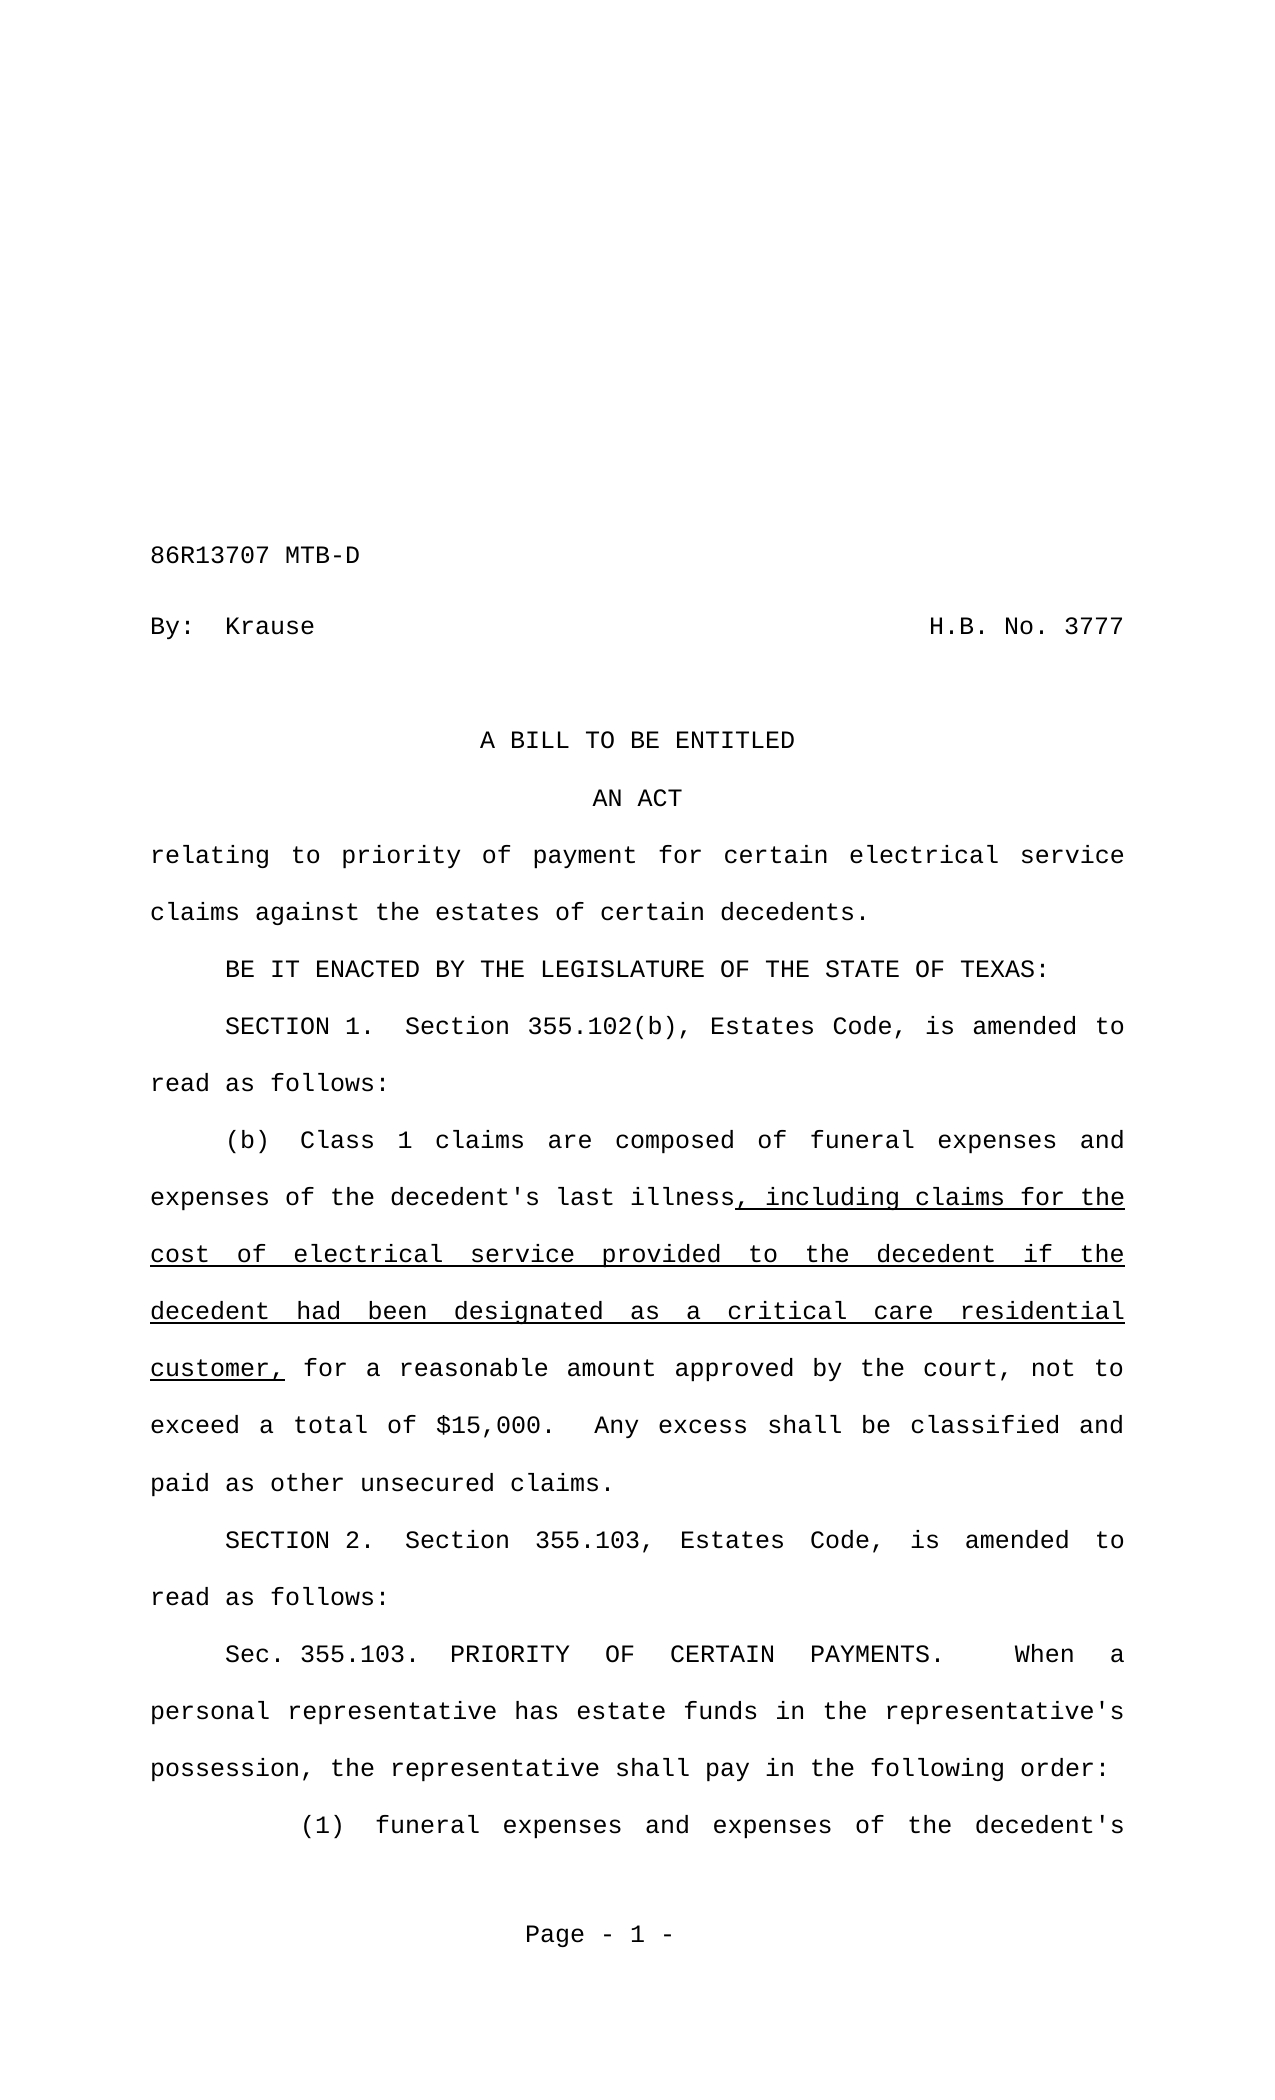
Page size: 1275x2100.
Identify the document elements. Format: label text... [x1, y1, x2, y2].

text A BILL TO BE ENTITLED [150, 728, 1125, 756]
text 86R13707 MTB-D [150, 542, 1125, 571]
text (b) Class 1 claims are composed of funeral expenses and expenses of the decedent's last illness, including claims for the cost of electrical service provided to the decedent if the decedent had been designated as a critical care residential customer, for a reasonable amount approved by the court, not to exceed a total of $15,000. Any excess shall be classified and paid as other unsecured claims. [150, 1127, 1125, 1265]
text AN ACT [150, 785, 1125, 813]
text Sec. 355.103. PRIORITY OF CERTAIN PAYMENTS. When a personal representative has estate funds in the representative's possession, the representative shall pay in the following order: [150, 1641, 1125, 1784]
text SECTION 2. Section 355.103, Estates Code, is amended to read as follows: [150, 1527, 1125, 1613]
text (b) Class 1 claims are composed of funeral expenses and expenses of the decedent's last illness, including claims for the cost of electrical service provided to the decedent if the decedent had been designated as a critical care residential customer, for a reasonable amount approved by the court, not to exceed a total of $15,000. Any excess shall be classified and paid as other unsecured claims. [150, 1267, 1125, 1322]
text relating to priority of payment for certain electrical service claims against the estates of certain decedents. [150, 842, 1125, 928]
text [150, 1812, 1125, 1841]
text (b) Class 1 claims are composed of funeral expenses and expenses of the decedent's last illness, including claims for the cost of electrical service provided to the decedent if the decedent had been designated as a critical care residential customer, for a reasonable amount approved by the court, not to exceed a total of $15,000. Any excess shall be classified and paid as other unsecured claims. [150, 1324, 1125, 1498]
text By: Krause H.B. No. 3777 [150, 614, 1125, 642]
text BE IT ENACTED BY THE LEGISLATURE OF THE STATE OF TEXAS: [150, 956, 1125, 985]
text SECTION 1. Section 355.102(b), Estates Code, is amended to read as follows: [150, 1013, 1125, 1099]
